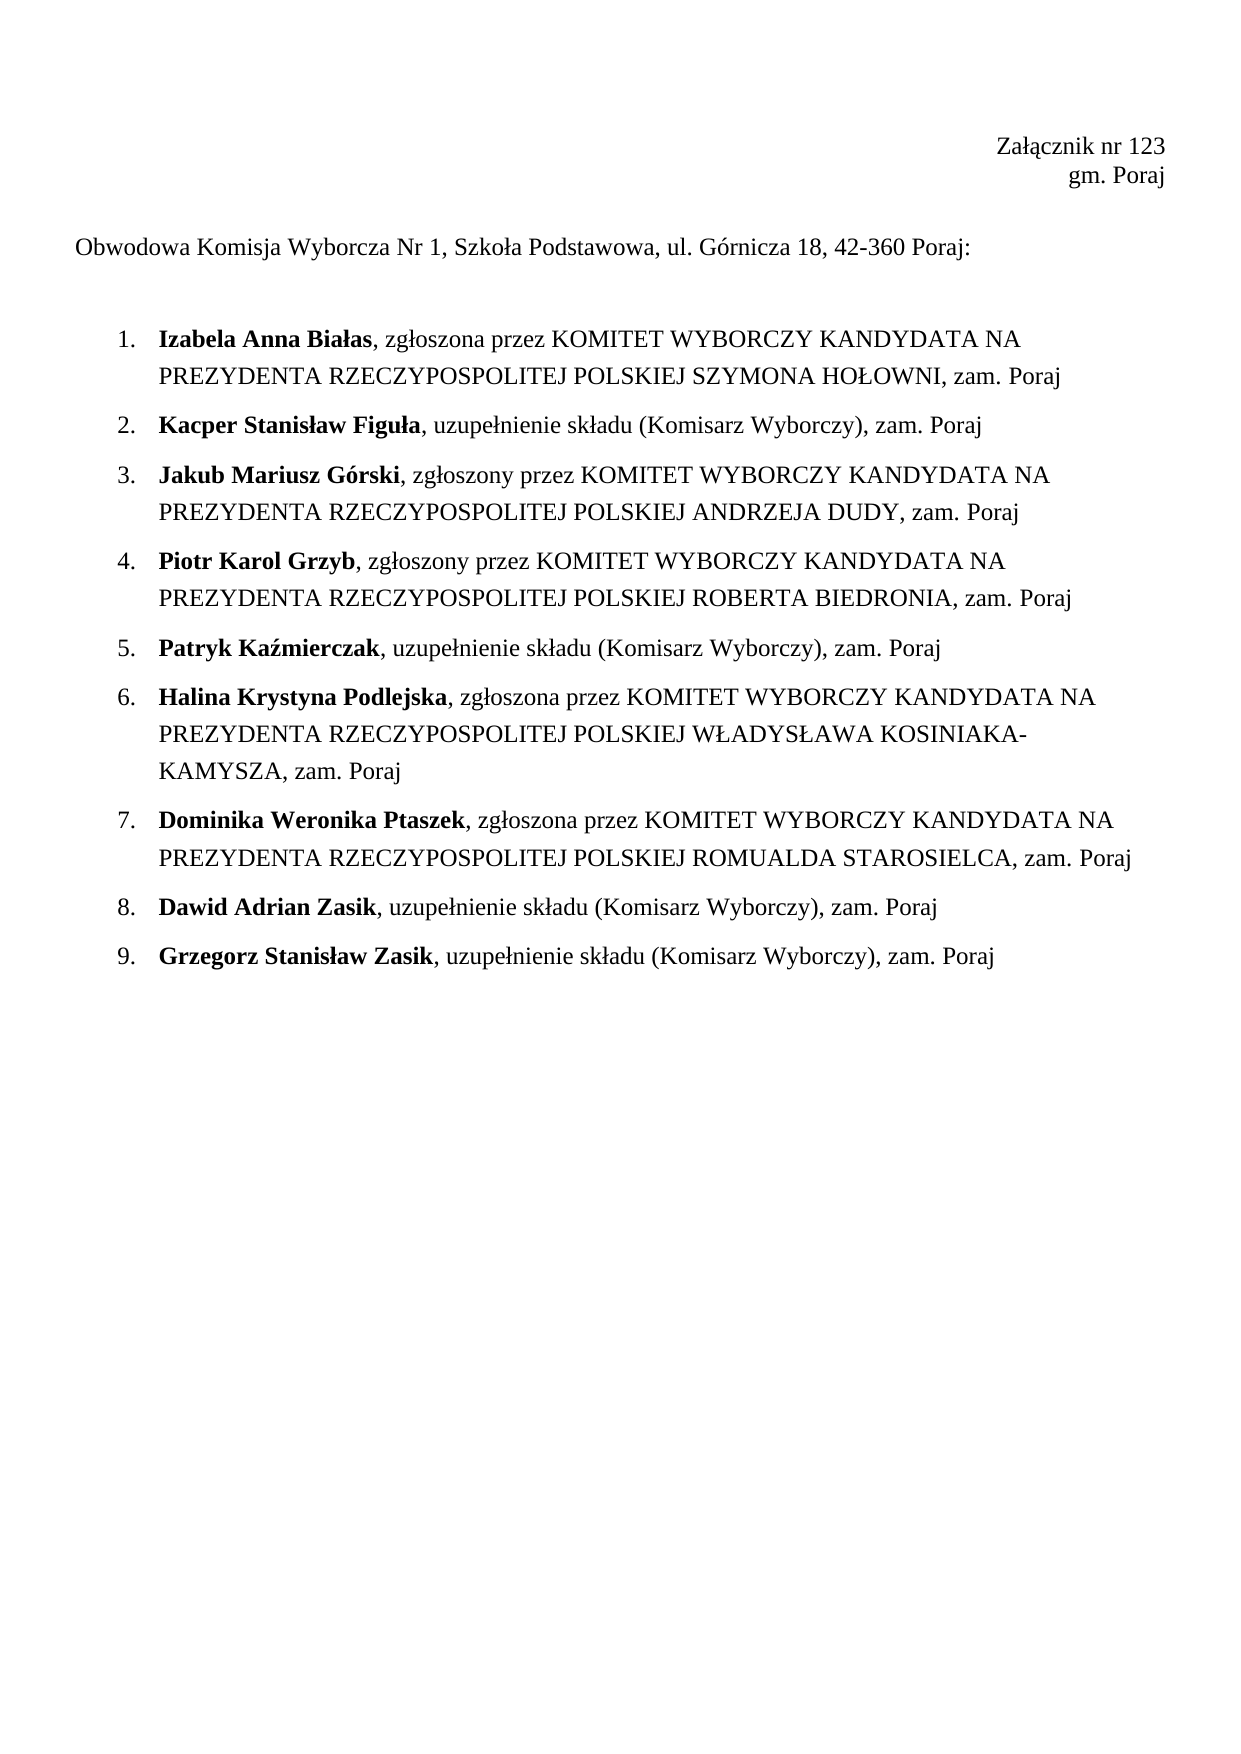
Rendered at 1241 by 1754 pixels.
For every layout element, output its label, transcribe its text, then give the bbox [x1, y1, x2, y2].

text Obwodowa Komisja Wyborcza Nr 1, Szkoła Podstawowa, ul. Górnicza 18, 42-360 Poraj: [75, 232, 1165, 261]
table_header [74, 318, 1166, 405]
text Załącznik nr 123 [607, 131, 1165, 160]
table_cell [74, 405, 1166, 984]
text gm. Poraj [75, 160, 1165, 189]
